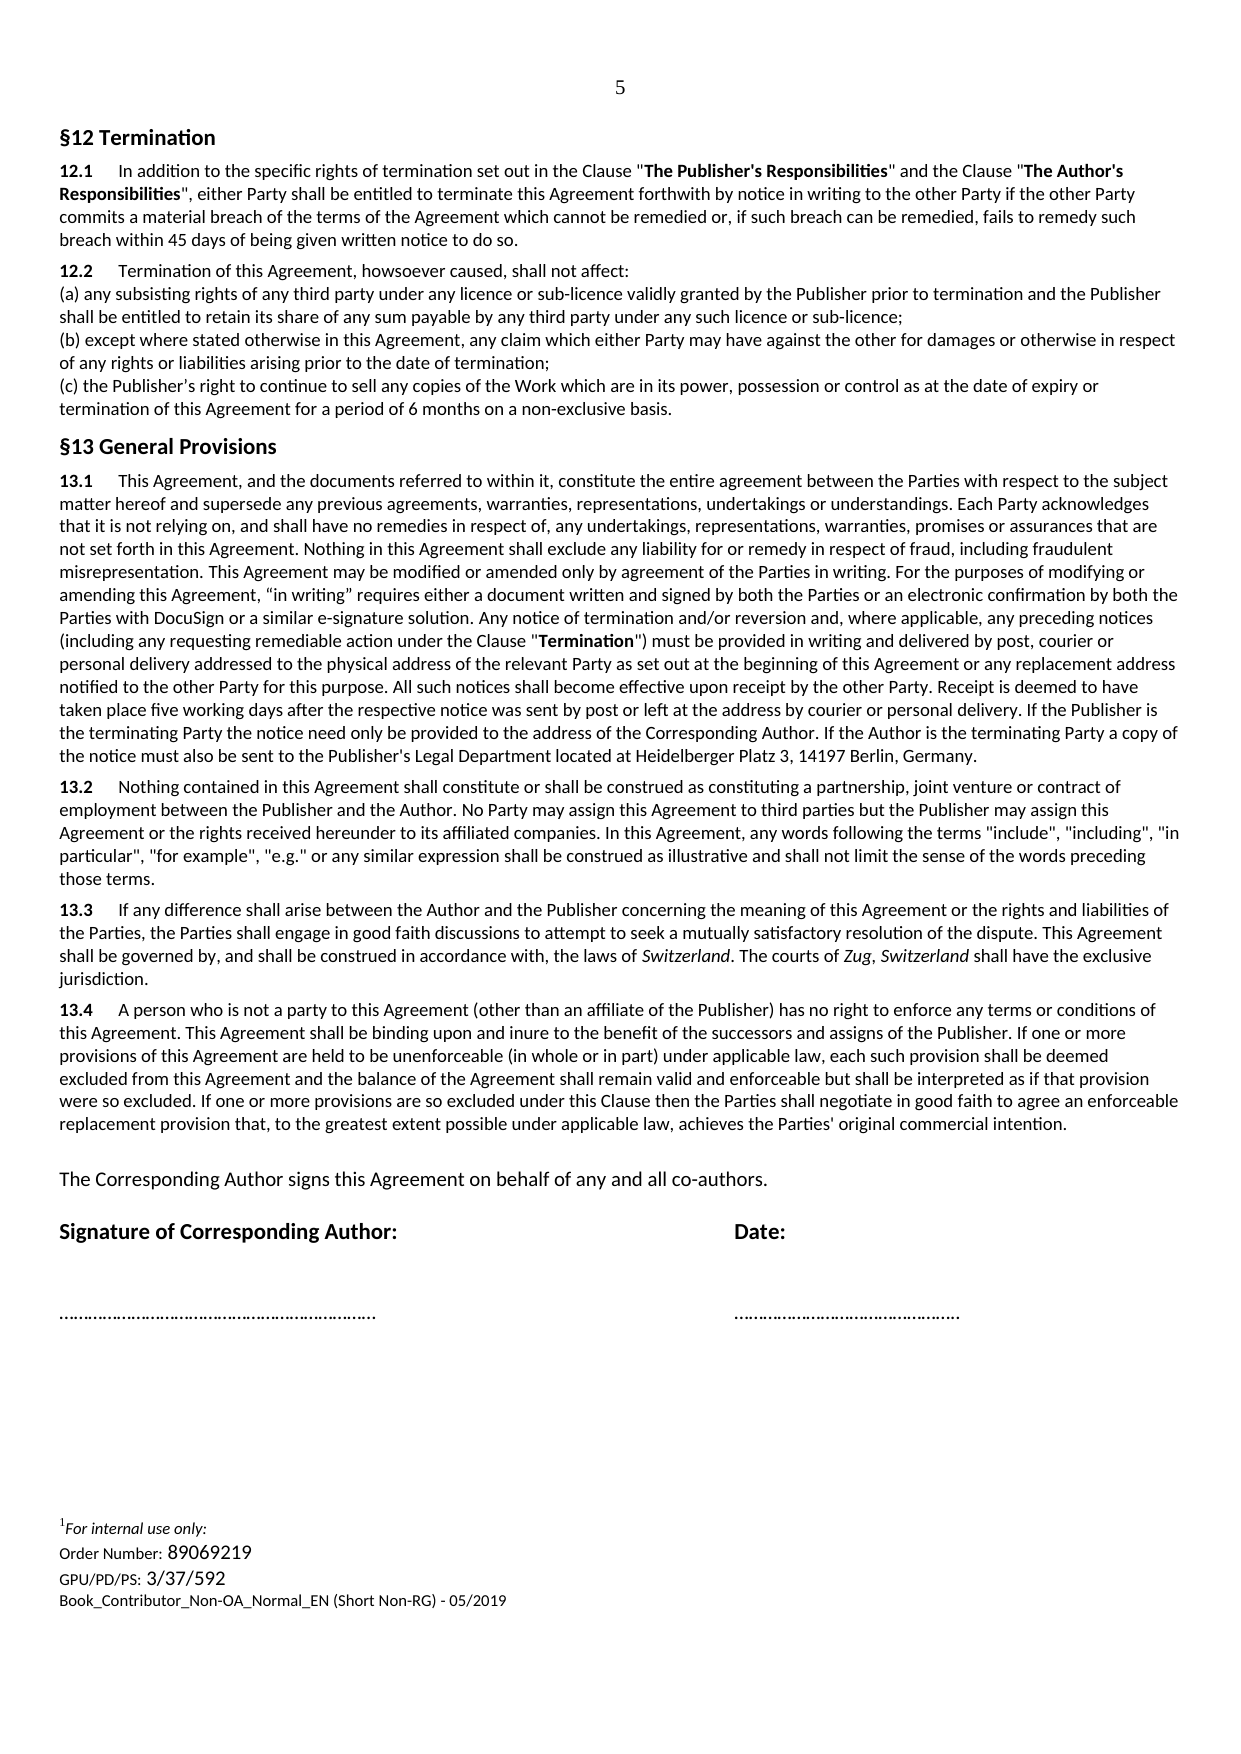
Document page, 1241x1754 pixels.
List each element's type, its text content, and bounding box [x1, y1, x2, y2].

text Signature of Corresponding Author: Date: [59, 1217, 1181, 1246]
text The Corresponding Author signs this Agreement on behalf of any and all co-authors. [59, 1167, 1181, 1192]
text 12.2 Termination of this Agreement, howsoever caused, shall not affect: (a) any subsisting rights of any third party under any licence or sub-licence validly granted by the Publisher prior to termination and the Publisher shall be entitled to retain its share of any sum payable by any third party under any such licence or sub-licence; (b) except where stated otherwise in this Agreement, any claim which either Party may have against the other for damages or otherwise in respect of any rights or liabilities arising prior to the date of termination; (c) the Publisher’s right to continue to sell any copies of the Work which are in its power, possession or control as at the date of expiry or termination of this Agreement for a period of 6 months on a non-exclusive basis. [59, 259, 1181, 420]
text 13.2 Nothing contained in this Agreement shall constitute or shall be construed as constituting a partnership, joint venture or contract of employment between the Publisher and the Author. No Party may assign this Agreement to third parties but the Publisher may assign this Agreement or the rights received hereunder to its affiliated companies. In this Agreement, any words following the terms "include", "including", "in particular", "for example", "e.g." or any similar expression shall be construed as illustrative and shall not limit the sense of the words preceding those terms. [59, 775, 1181, 889]
text 13.4 A person who is not a party to this Agreement (other than an affiliate of the Publisher) has no right to enforce any terms or conditions of this Agreement. This Agreement shall be binding upon and inure to the benefit of the successors and assigns of the Publisher. If one or more provisions of this Agreement are held to be unenforceable (in whole or in part) under applicable law, each such provision shall be deemed excluded from this Agreement and the balance of the Agreement shall remain valid and enforceable but shall be interpreted as if that provision were so excluded. If one or more provisions are so excluded under this Clause then the Parties shall negotiate in good faith to agree an enforceable replacement provision that, to the greatest extent possible under applicable law, achieves the Parties' original commercial intention. [59, 998, 1181, 1135]
text 13.3 If any difference shall arise between the Author and the Publisher concerning the meaning of this Agreement or the rights and liabilities of the Parties, the Parties shall engage in good faith discussions to attempt to seek a mutually satisfactory resolution of the dispute. This Agreement shall be governed by, and shall be construed in accordance with, the laws of Switzerland. The courts of Zug, Switzerland shall have the exclusive jurisdiction. [59, 898, 1181, 989]
text ………………………………………………………… ……………………………………….. [59, 1299, 1181, 1324]
text 13.1 This Agreement, and the documents referred to within it, constitute the entire agreement between the Parties with respect to the subject matter hereof and supersede any previous agreements, warranties, representations, undertakings or understandings. Each Party acknowledges that it is not relying on, and shall have no remedies in respect of, any undertakings, representations, warranties, promises or assurances that are not set forth in this Agreement. Nothing in this Agreement shall exclude any liability for or remedy in respect of fraud, including fraudulent misrepresentation. This Agreement may be modified or amended only by agreement of the Parties in writing. For the purposes of modifying or amending this Agreement, “in writing” requires either a document written and signed by both the Parties or an electronic confirmation by both the Parties with DocuSign or a similar e-signature solution. Any notice of termination and/or reversion and, where applicable, any preceding notices (including any requesting remediable action under the Clause "Termination") must be provided in writing and delivered by post, courier or personal delivery addressed to the physical address of the relevant Party as set out at the beginning of this Agreement or any replacement address notified to the other Party for this purpose. All such notices shall become effective upon receipt by the other Party. Receipt is deemed to have taken place five working days after the respective notice was sent by post or left at the address by courier or personal delivery. If the Publisher is the terminating Party the notice need only be provided to the address of the Corresponding Author. If the Author is the terminating Party a copy of the notice must also be sent to the Publisher's Legal Department located at Heidelberger Platz 3, 14197 Berlin, Germany. [59, 469, 1181, 767]
text §12 Termination [59, 123, 1181, 151]
text §13 General Provisions [59, 432, 1181, 460]
text 12.1 In addition to the specific rights of termination set out in the Clause "The Publisher's Responsibilities" and the Clause "The Author's Responsibilities", either Party shall be entitled to terminate this Agreement forthwith by notice in writing to the other Party if the other Party commits a material breach of the terms of the Agreement which cannot be remedied or, if such breach can be remedied, fails to remedy such breach within 45 days of being given written notice to do so. [59, 159, 1181, 251]
